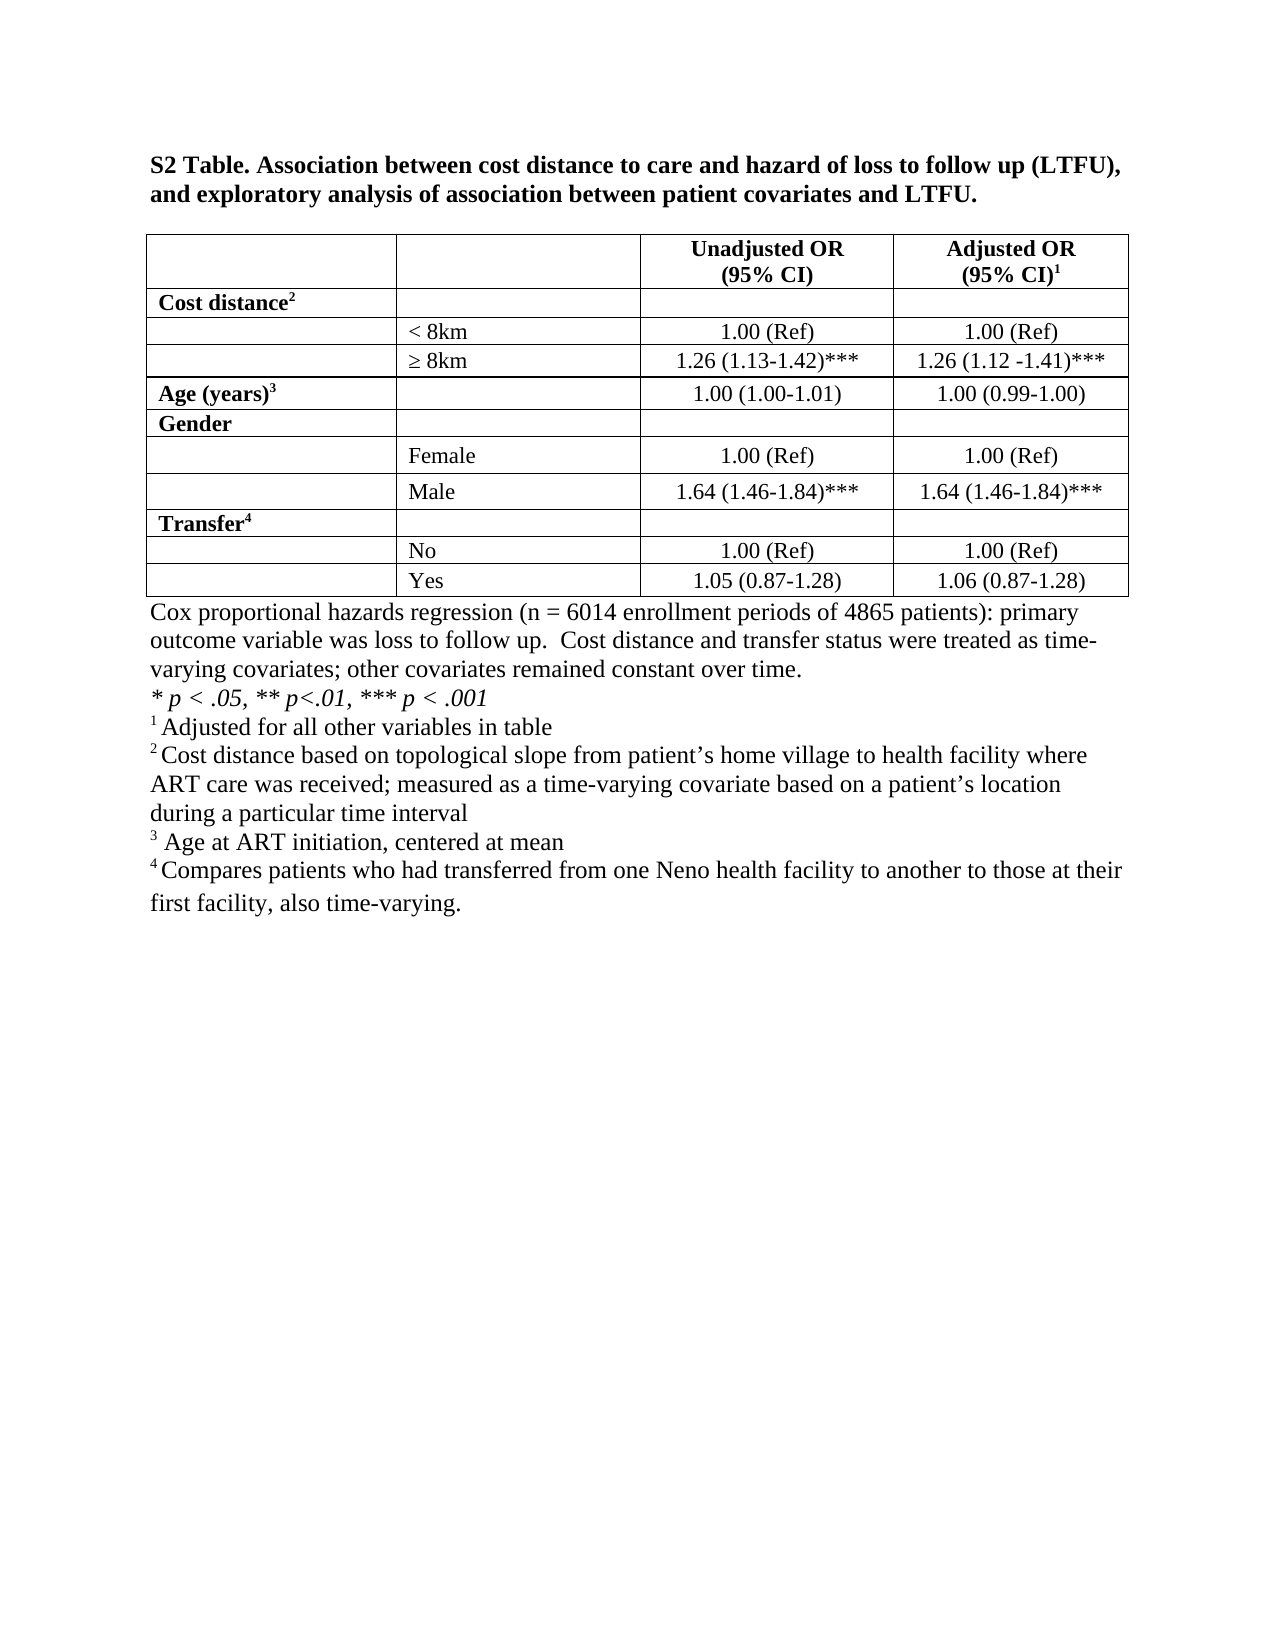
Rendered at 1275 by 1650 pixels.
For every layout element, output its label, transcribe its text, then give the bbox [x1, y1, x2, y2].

table_header Adjusted OR (95% CI)1 [894, 235, 1128, 288]
table_cell 1.64 (1.46-1.84)*** [894, 474, 1128, 508]
table_cell 1.05 (0.87-1.28) [641, 564, 893, 596]
table_cell [641, 510, 893, 536]
text 1 Adjusted for all other variables in table [150, 712, 1125, 740]
table_cell Age (years)3 [147, 378, 396, 409]
table_cell Cost distance2 [147, 289, 396, 317]
table_cell 1.64 (1.46-1.84)*** [641, 474, 893, 508]
text * p < .05, ** p<.01, *** p < .001 [150, 683, 1125, 712]
table_header [397, 235, 640, 288]
table_cell 1.26 (1.12 -1.41)*** [894, 345, 1128, 376]
text 2 Cost distance based on topological slope from patient’s home village to health facility where ART care was received; measured as a time-varying covariate based on a patient’s location during a particular time interval [150, 740, 1125, 827]
table_cell 1.00 (Ref) [894, 318, 1128, 344]
table_cell No [397, 537, 640, 563]
table_cell 1.00 (Ref) [894, 537, 1128, 563]
table_cell < 8km [397, 318, 640, 344]
table_header Unadjusted OR (95% CI) [641, 235, 893, 288]
table_header [147, 235, 396, 288]
table_cell [894, 510, 1128, 536]
text 3 Age at ART initiation, centered at mean [150, 827, 1125, 855]
table_cell 1.26 (1.13-1.42)*** [641, 345, 893, 376]
table_cell 1.00 (1.00-1.01) [641, 378, 893, 409]
table_cell [397, 410, 640, 436]
text Cox proportional hazards regression (n = 6014 enrollment periods of 4865 patients): primary outcome variable was loss to follow up. Cost distance and transfer status were treated as time-varying covariates; other covariates remained constant over time. [150, 597, 1125, 683]
table_cell [894, 410, 1128, 436]
table_cell [147, 474, 396, 508]
text 4 Compares patients who had transferred from one Neno health facility to another to those at their first facility, also time-varying. [150, 855, 1125, 917]
table_cell [641, 289, 893, 317]
table_cell [894, 289, 1128, 317]
table_cell 1.00 (Ref) [641, 437, 893, 473]
table_cell Gender [147, 410, 396, 436]
table_cell Yes [397, 564, 640, 596]
table_cell [397, 510, 640, 536]
table_cell [147, 318, 396, 344]
text S2 Table. Association between cost distance to care and hazard of loss to follow up (LTFU), and exploratory analysis of association between patient covariates and LTFU. [150, 150, 1125, 207]
table_cell Transfer4 [147, 510, 396, 536]
table_cell 1.00 (0.99-1.00) [894, 378, 1128, 409]
table_cell [147, 345, 396, 376]
table_cell 1.00 (Ref) [641, 537, 893, 563]
table_cell [397, 289, 640, 317]
table_cell [397, 378, 640, 409]
table_cell [147, 537, 396, 563]
table_cell Male [397, 474, 640, 508]
table_cell 1.00 (Ref) [894, 437, 1128, 473]
table_cell ≥ 8km [397, 345, 640, 376]
table_cell 1.06 (0.87-1.28) [894, 564, 1128, 596]
table_cell [147, 564, 396, 596]
table_cell [641, 410, 893, 436]
table_cell 1.00 (Ref) [641, 318, 893, 344]
table_cell Female [397, 437, 640, 473]
table_cell [147, 437, 396, 473]
